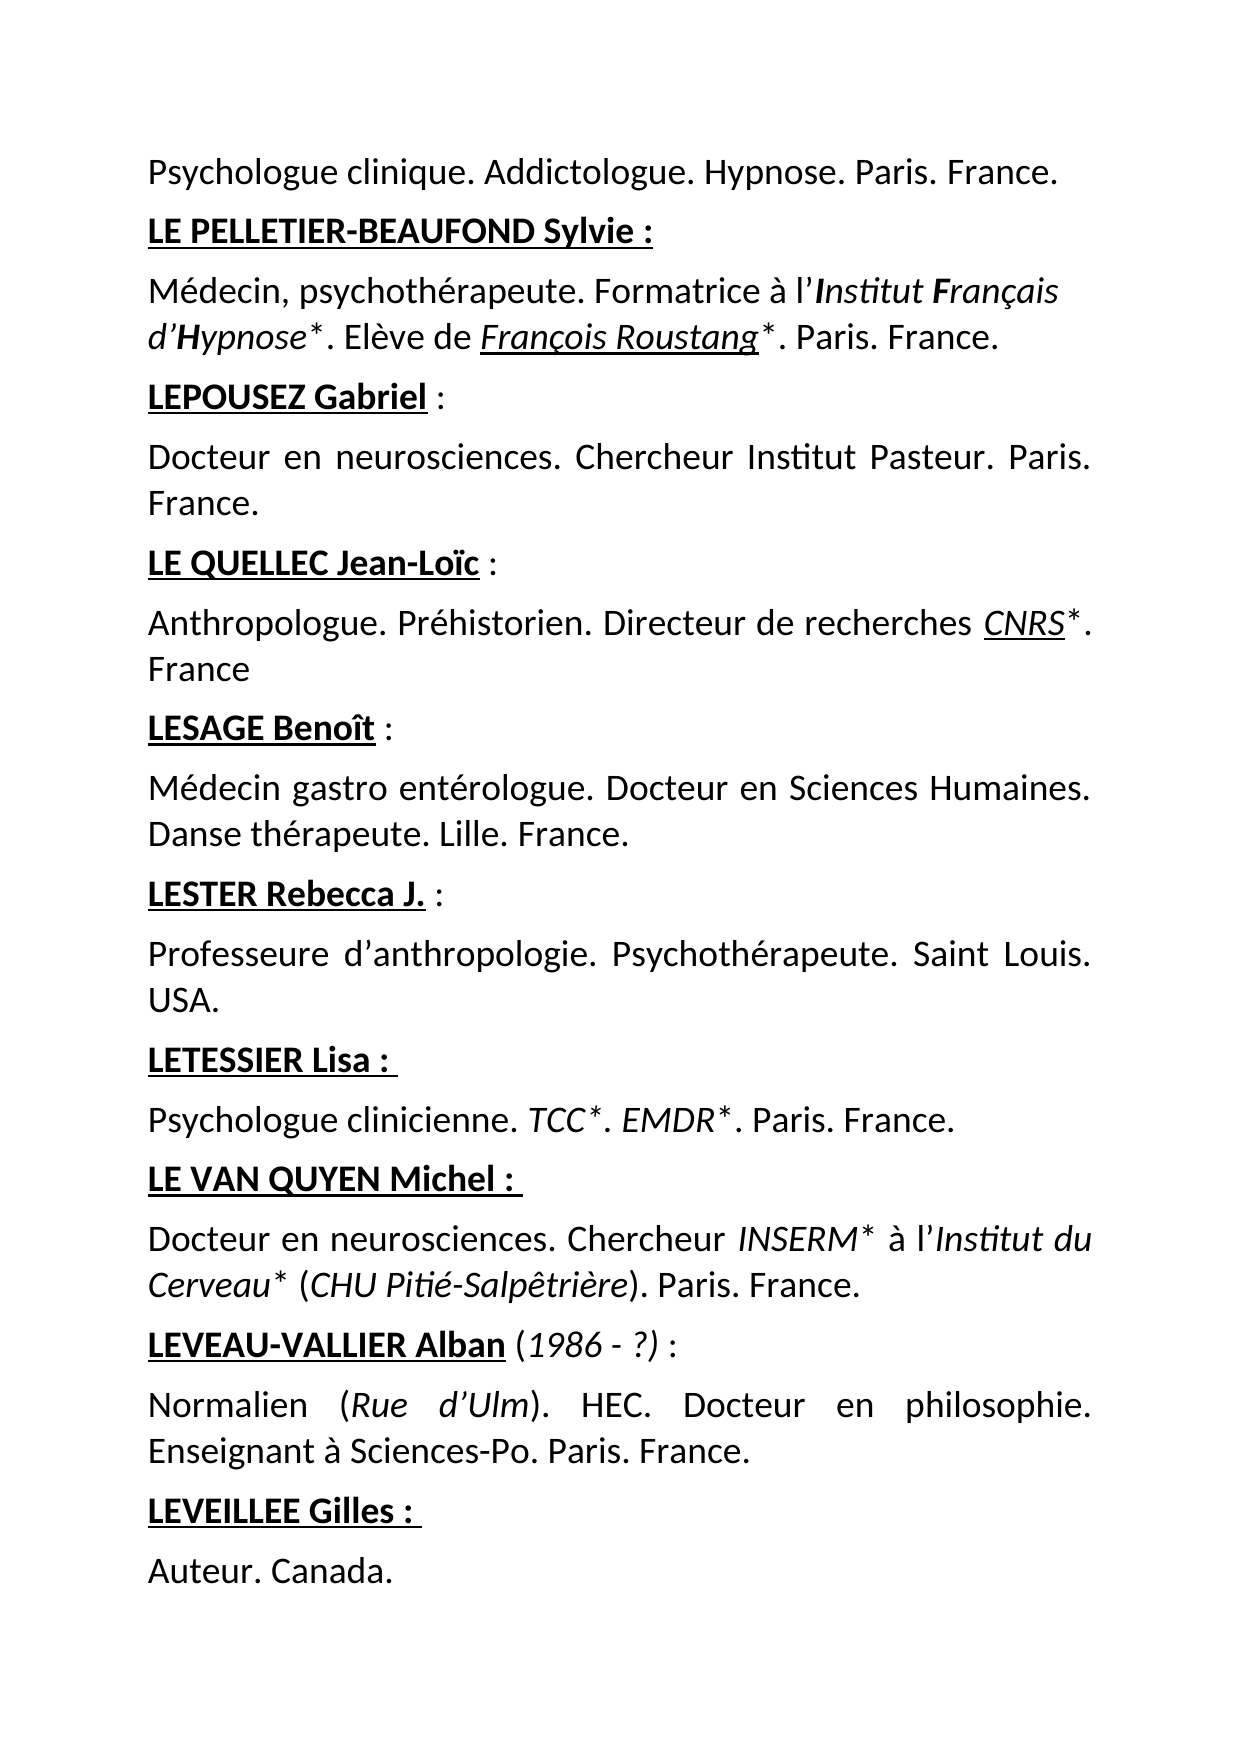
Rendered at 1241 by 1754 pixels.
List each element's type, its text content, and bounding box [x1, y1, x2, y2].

text Docteur en neurosciences. Chercheur Institut Pasteur. Paris. France. [148, 433, 1093, 525]
text Docteur en neurosciences. Chercheur INSERM* à l’Institut du Cerveau* (CHU Pitié-Salpêtrière). Paris. France. [148, 1215, 1093, 1307]
text LEVEILLEE Gilles : [148, 1487, 1093, 1532]
text LE QUELLEC Jean-Loïc : [148, 539, 1093, 584]
text Anthropologue. Préhistorien. Directeur de recherches CNRS*. France [148, 599, 1093, 690]
text LETESSIER Lisa : [148, 1036, 1093, 1081]
text Médecin, psychothérapeute. Formatrice à l’Institut Français d’Hypnose*. Elève de François Roustang*. Paris. France. [148, 267, 1093, 359]
text Psychologue clinique. Addictologue. Hypnose. Paris. France. [148, 148, 1093, 193]
text LEVEAU-VALLIER Alban (1986 - ?) : [148, 1321, 1093, 1367]
text Auteur. Canada. [148, 1547, 1093, 1592]
text LESTER Rebecca J. : [148, 870, 1093, 916]
text LEPOUSEZ Gabriel : [148, 373, 1093, 419]
text Médecin gastro entérologue. Docteur en Sciences Humaines. Danse thérapeute. Lille. France. [148, 764, 1093, 856]
text LE PELLETIER-BEAUFOND Sylvie : [148, 207, 1093, 253]
text Normalien (Rue d’Ulm). HEC. Docteur en philosophie. Enseignant à Sciences-Po. Paris. France. [148, 1381, 1093, 1473]
text LE VAN QUYEN Michel : [148, 1155, 1093, 1201]
text Professeure d’anthropologie. Psychothérapeute. Saint Louis. USA. [148, 930, 1093, 1022]
text Psychologue clinicienne. TCC*. EMDR*. Paris. France. [148, 1096, 1093, 1141]
text LESAGE Benoît : [148, 704, 1093, 750]
